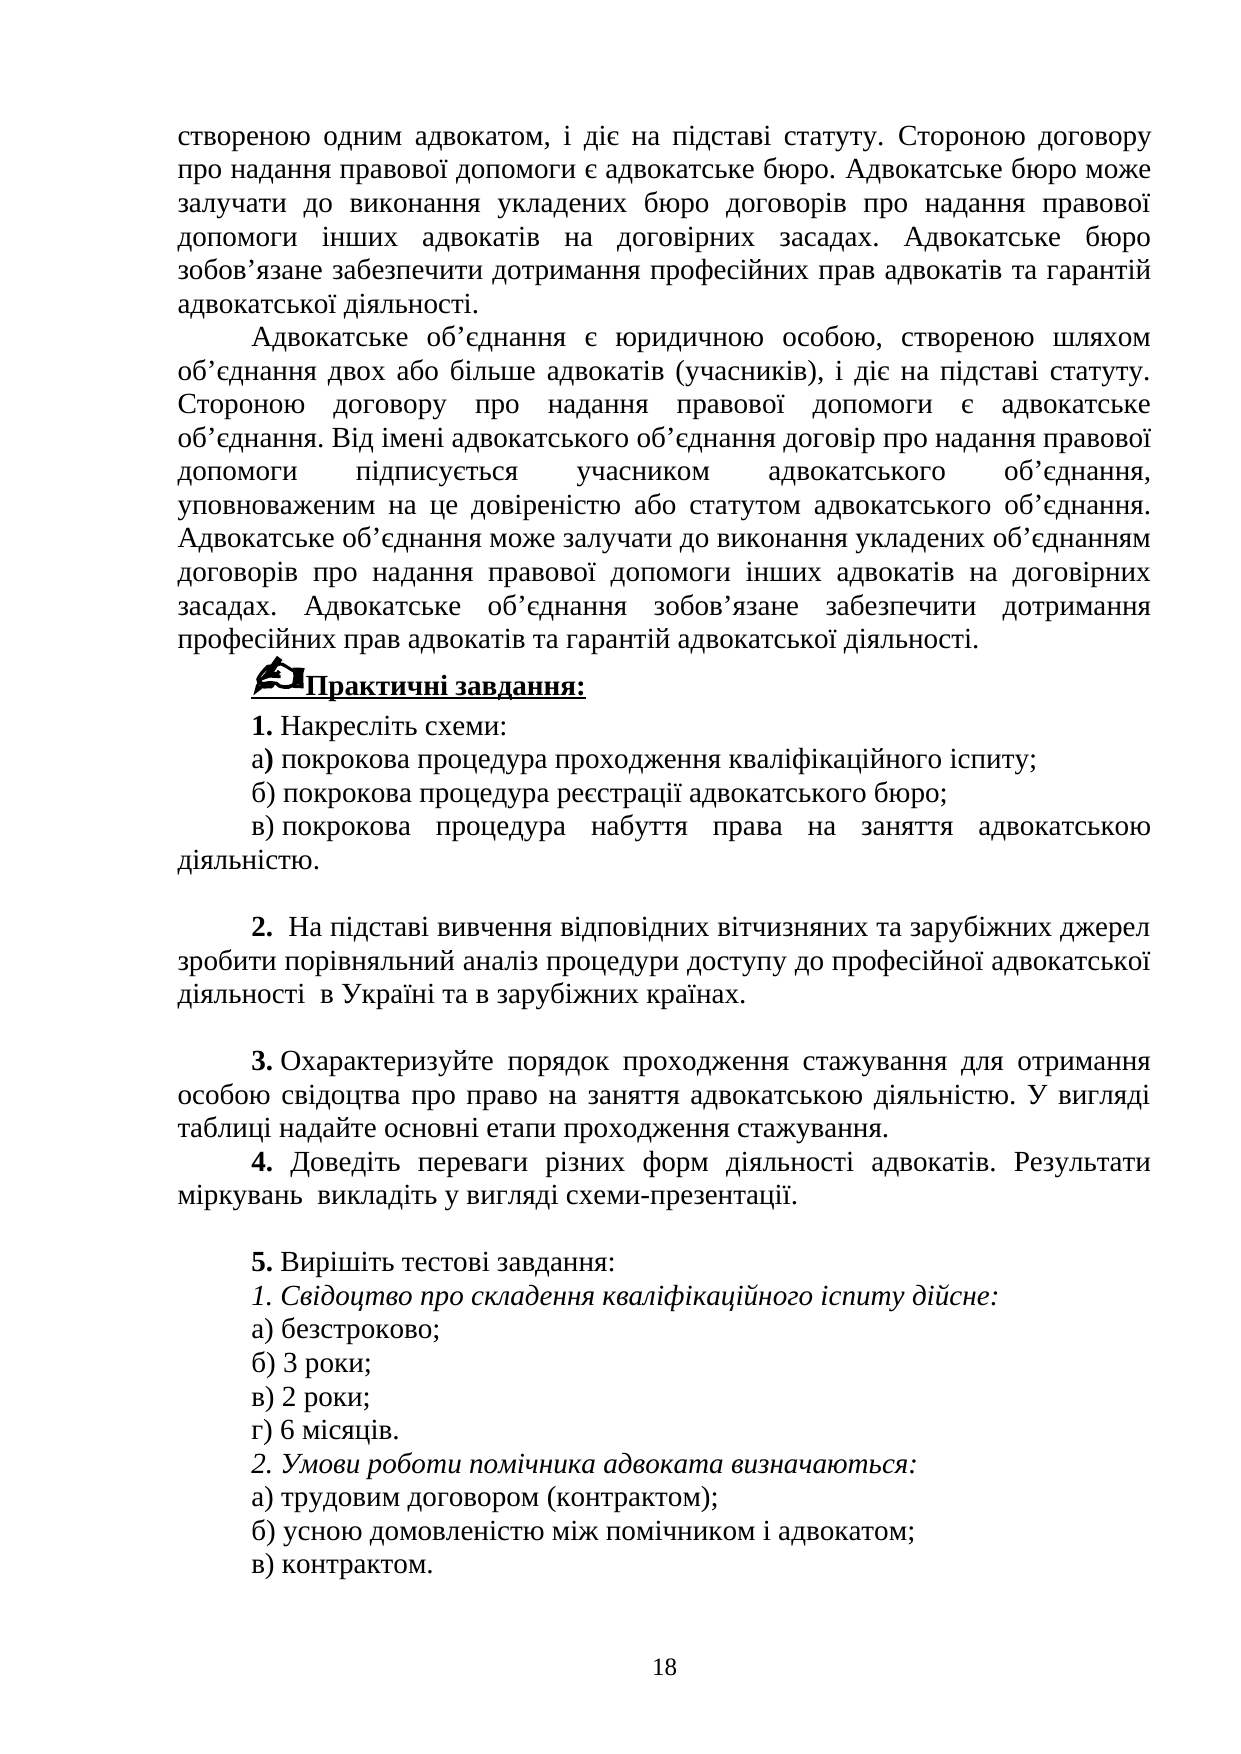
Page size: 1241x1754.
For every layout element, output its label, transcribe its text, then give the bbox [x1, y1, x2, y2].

text 5. Вирішіть тестові завдання: [177, 1244, 1152, 1278]
text 1. Накресліть схеми: [177, 708, 1152, 741]
text 2. На підставі вивчення відповідних вітчизняних та зарубіжних джерел зробити порівняльний аналіз процедури доступу до професійної адвокатської діяльності в Україні та в зарубіжних країнах. [177, 909, 1152, 1010]
text Практичні завдання: [177, 655, 1152, 708]
text а) покрокова процедура проходження кваліфікаційного іспиту; [177, 741, 1152, 775]
text 4. Доведіть переваги різних форм діяльності адвокатів. Результати міркувань викладіть у вигляді схеми-презентації. [177, 1144, 1152, 1211]
text а) безстроково; [177, 1312, 1152, 1345]
text 2. Умови роботи помічника адвоката визначаються: [177, 1446, 1152, 1479]
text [177, 118, 1152, 319]
text в) покрокова процедура набуття права на заняття адвокатською діяльністю. [177, 808, 1152, 876]
text б) усною домовленістю між помічником і адвокатом; [177, 1513, 1152, 1546]
text в) контрактом. [177, 1546, 1152, 1580]
text б) покрокова процедура реєстрації адвокатського бюро; [177, 775, 1152, 808]
text б) 3 роки; [177, 1345, 1152, 1379]
text а) трудовим договором (контрактом); [177, 1479, 1152, 1513]
text Адвокатське об’єднання є юридичною особою, створеною шляхом об’єднання двох або більше адвокатів (учасників), і діє на підставі статуту. Стороною договору про надання правової допомоги є адвокатське об’єднання. Від імені адвокатського об’єднання договір про надання правової допомоги підписується учасником адвокатського об’єднання, уповноваженим на це довіреністю або статутом адвокатського об’єднання. Адвокатське об’єднання може залучати до виконання укладених об’єднанням договорів про надання правової допомоги інших адвокатів на договірних засадах. Адвокатське об’єднання зобов’язане забезпечити дотримання професійних прав адвокатів та гарантій адвокатської діяльності. [177, 319, 1152, 655]
text 1. Свідоцтво про складення кваліфікаційного іспиту дійсне: [177, 1278, 1152, 1312]
text г) 6 місяців. [177, 1412, 1152, 1446]
text в) 2 роки; [177, 1379, 1152, 1412]
text 3. Охарактеризуйте порядок проходження стажування для отримання особою свідоцтва про право на заняття адвокатською діяльністю. У вигляді таблиці надайте основні етапи проходження стажування. [177, 1043, 1152, 1144]
